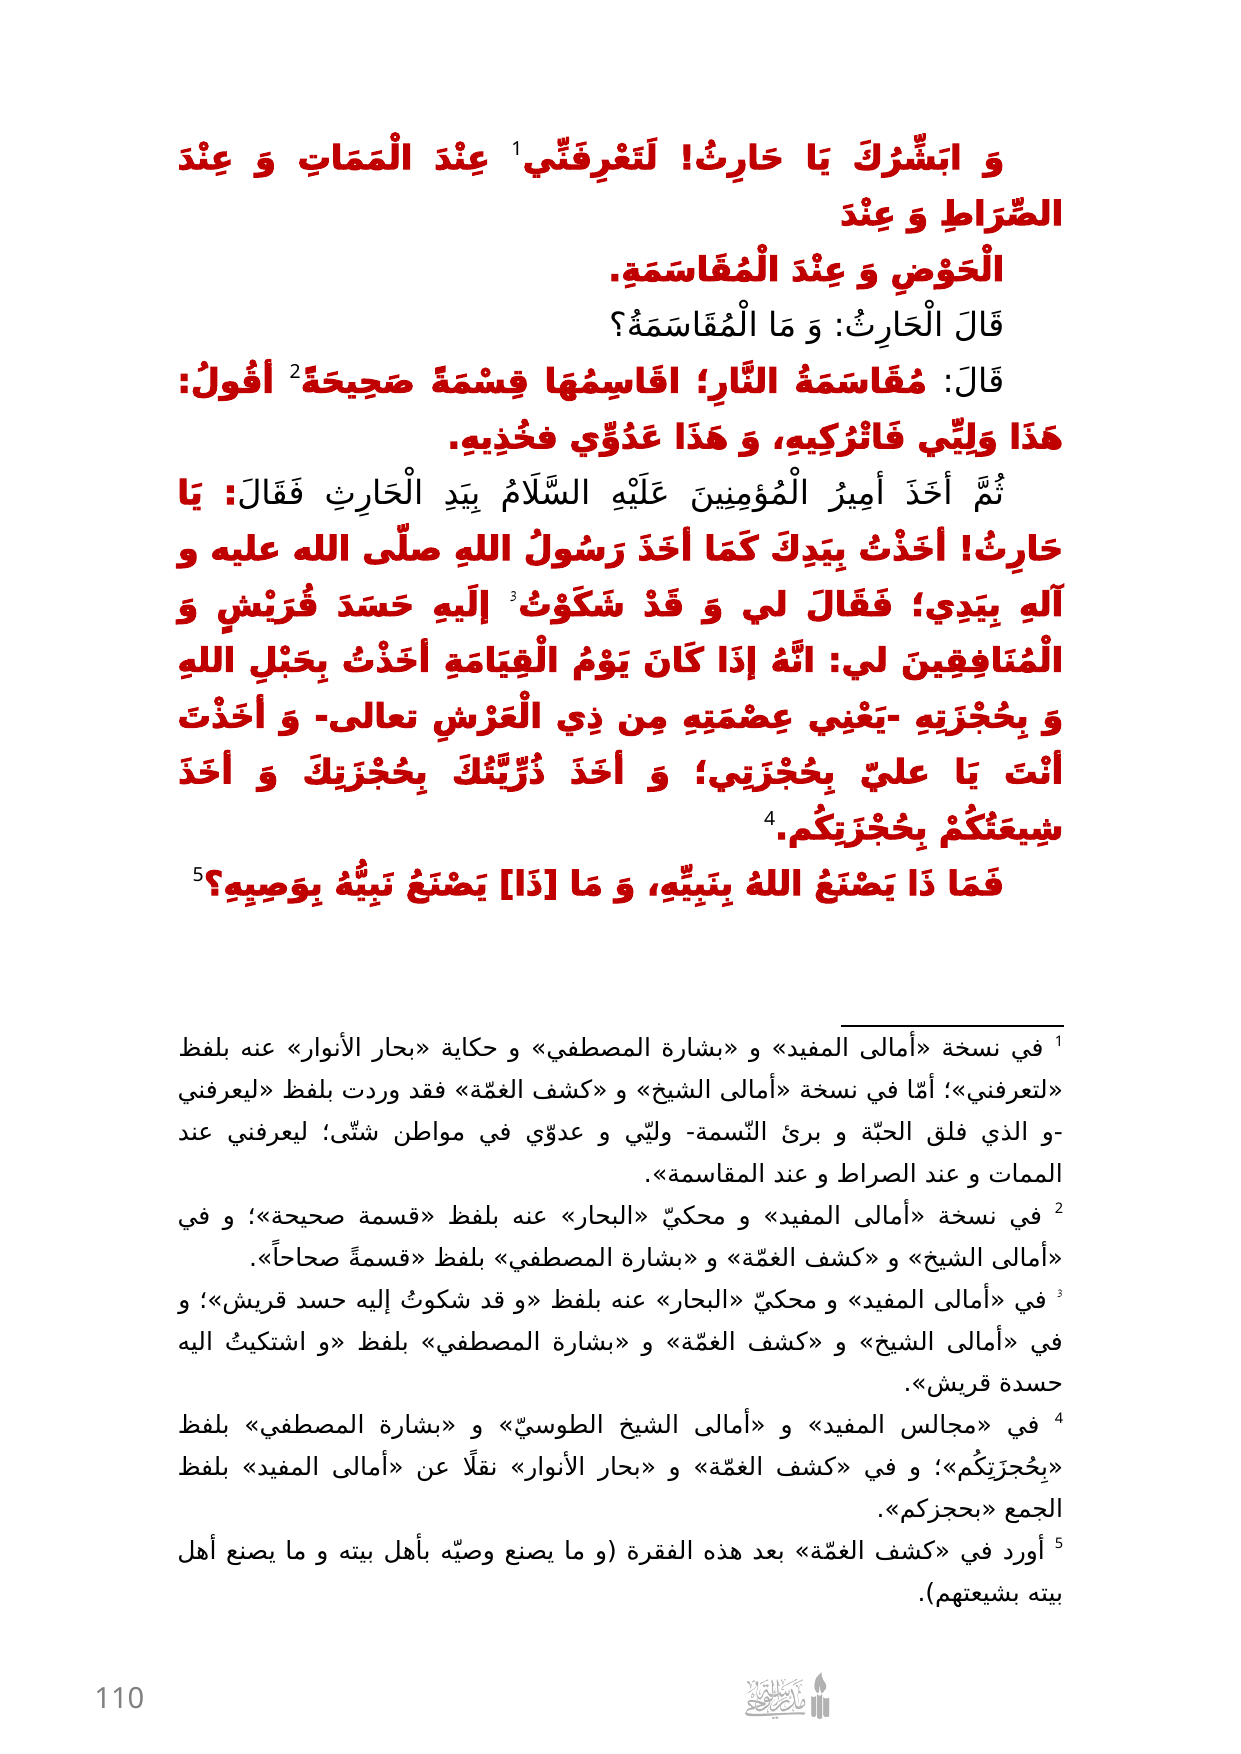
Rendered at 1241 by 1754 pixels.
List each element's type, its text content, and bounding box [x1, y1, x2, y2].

text قَالَ: مُقَاسَمَةُ النَّارِ؛ اقَاسِمُهَا قِسْمَةً صَحِيحَةً أقُولُ: هَذَا وَلِيِّي فَاتْرُكِيهِ، وَ هَذَا عَدُوِّي فخُذِيهِ. [177, 359, 1063, 471]
text فَمَا ذَا يَصْنَعُ اللهُ بِنَبِيِّهِ‏، وَ مَا [ذَا] يَصْنَعُ نَبِيُّهُ بِوَصِيِهِ؟ [177, 862, 1063, 917]
text وَ ابَشِّرُكَ يَا حَارِثُ! لَتَعْرِفَنِّي‏ عِنْدَ الْمَمَاتِ وَ عِنْدَ الصِّرَاطِ وَ عِنْدَ [177, 136, 1063, 247]
picture [745, 1672, 830, 1719]
text الْحَوْضِ وَ عِنْدَ الْمُقَاسَمَةِ. [177, 247, 1063, 303]
text ثُمَّ أخَذَ أمِيرُ الْمُؤمِنِينَ عَلَيْهِ السَّلَامُ بِيَدِ الْحَارِثِ فَقَالَ‏: يَا حَارِثُ! أخَذْتُ بِيَدِكَ كَمَا أخَذَ رَسُولُ اللهِ صلّى الله عليه و آلهِ بِيَدِي؛ فَقَالَ لي وَ قَدْ شَكَوْتُ‏ إلَيهِ حَسَدَ قُرَيْشٍ وَ الْمُنَافِقِينَ لي: انَّهُ إذَا كَانَ يَوْمُ الْقِيَامَةِ أخَذْتُ بِحَبْلِ اللهِ وَ بِحُجْزَتِهِ -يَعْنِي عِصْمَتِهِ مِن ذِي الْعَرْشِ تعالى- وَ أخَذْتَ أنْتَ يَا عليّ بِحُجْزَتِي؛ وَ أخَذَ ذُرِّيَّتُكَ بِحُجْزَتِكَ وَ أخَذَ شِيعَتُكُمْ بِحُجْزَتِكُم. [177, 471, 1063, 862]
text قَالَ الْحَارِثُ: وَ مَا الْمُقَاسَمَةُ؟ [177, 303, 1063, 359]
